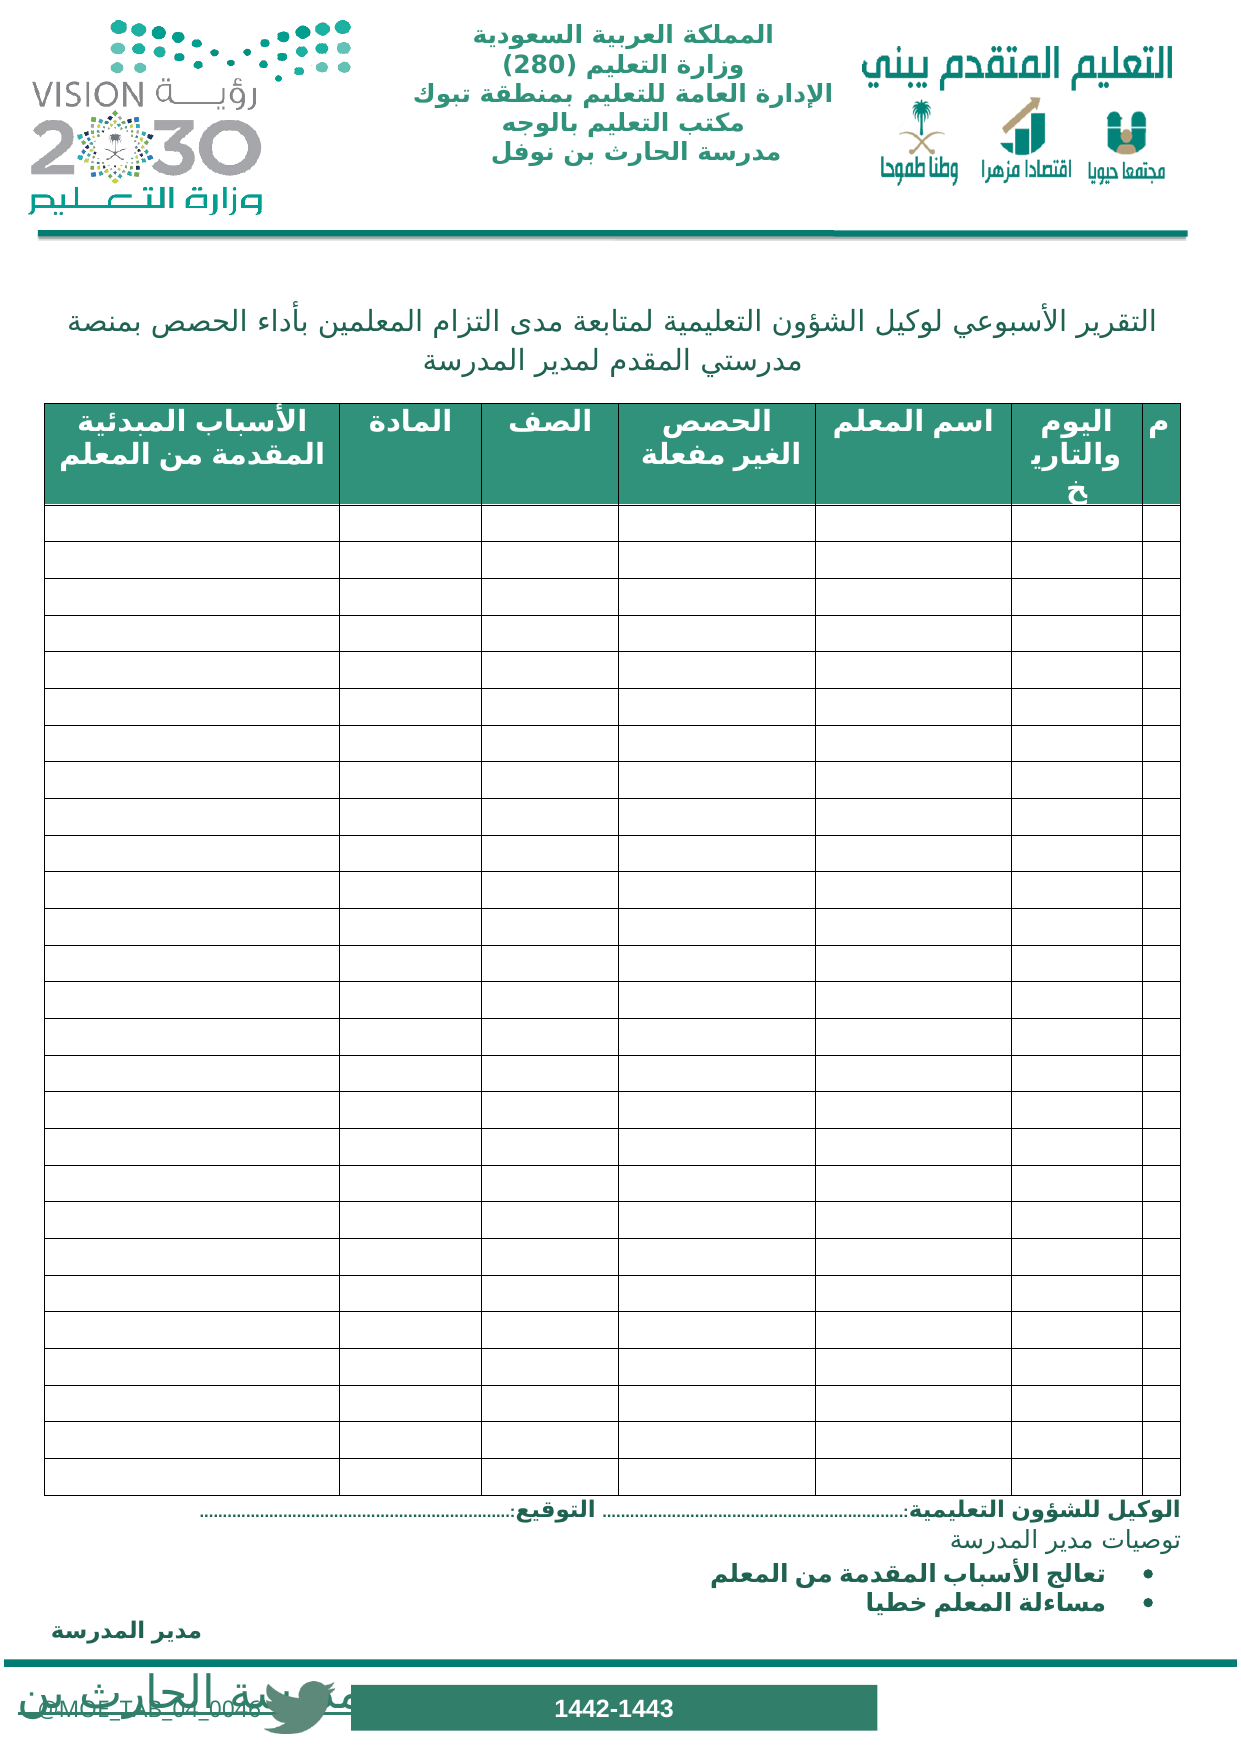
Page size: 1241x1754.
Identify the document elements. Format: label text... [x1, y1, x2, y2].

table_cell [340, 652, 481, 688]
table_cell [1012, 616, 1142, 651]
table_cell [1012, 762, 1142, 798]
table_cell [482, 1019, 618, 1054]
table_cell [1012, 652, 1142, 688]
table_cell [619, 579, 815, 614]
table_cell [1143, 726, 1180, 761]
table_cell [45, 689, 339, 724]
table_cell [1012, 799, 1142, 834]
table_cell [45, 762, 339, 798]
text التقرير الأسبوعي لوكيل الشؤون التعليمية لمتابعة مدى التزام المعلمين بأداء الحصص بمنصة مدرستي المقدم لمدير المدرسة [44, 304, 1181, 377]
table_cell [1143, 1019, 1180, 1054]
table_cell [340, 1129, 481, 1164]
table_cell [816, 1056, 1011, 1091]
table_cell [340, 1239, 481, 1274]
table_cell [1143, 1166, 1180, 1201]
table_cell [340, 872, 481, 908]
table_header الحصص الغير مفعلة [619, 404, 815, 504]
table_cell [45, 579, 339, 614]
table_cell [340, 542, 481, 578]
table_cell [619, 1312, 815, 1348]
table_cell [482, 1276, 618, 1311]
table_cell [482, 689, 618, 724]
table_cell [816, 506, 1011, 541]
table_cell [45, 1386, 339, 1421]
text الوكيل للشؤون التعليمية:................................................................. التوقيع:................................................................... [44, 1496, 1181, 1522]
table_cell [816, 982, 1011, 1018]
table_cell [816, 1312, 1011, 1348]
table_cell [482, 1459, 618, 1494]
table_cell [482, 909, 618, 944]
table_cell [482, 982, 618, 1018]
table_cell [340, 799, 481, 834]
table_cell [45, 1422, 339, 1458]
table_cell [1012, 726, 1142, 761]
table_cell [816, 946, 1011, 981]
table_cell [1143, 579, 1180, 614]
table_cell [340, 1422, 481, 1458]
picture [20, 12, 355, 219]
table_cell [816, 762, 1011, 798]
table_cell [619, 1166, 815, 1201]
table_cell [340, 982, 481, 1018]
table_cell [45, 909, 339, 944]
table_cell [619, 1276, 815, 1311]
table_cell [619, 1459, 815, 1494]
table_cell [1143, 1092, 1180, 1128]
table_cell [619, 1056, 815, 1091]
table_header المادة [340, 404, 481, 504]
table_cell [1012, 1202, 1142, 1238]
table_header اسم المعلم [816, 404, 1011, 504]
table_header الصف [482, 404, 618, 504]
table_cell [1012, 1276, 1142, 1311]
table_cell [45, 872, 339, 908]
table_cell [619, 946, 815, 981]
table_cell [340, 726, 481, 761]
table_cell [816, 1202, 1011, 1238]
table_cell [1143, 799, 1180, 834]
table_cell [482, 836, 618, 871]
table_cell [619, 542, 815, 578]
table_cell [1012, 1019, 1142, 1054]
table_cell [45, 1276, 339, 1311]
table_cell [340, 1349, 481, 1384]
table_cell [619, 1422, 815, 1458]
table_cell [482, 726, 618, 761]
table_cell [1143, 836, 1180, 871]
table_cell [482, 1129, 618, 1164]
table_cell [482, 579, 618, 614]
table_cell [340, 506, 481, 541]
table_cell [816, 689, 1011, 724]
picture [756, 7, 1241, 245]
table_cell [340, 1202, 481, 1238]
table_cell [1012, 1422, 1142, 1458]
table_cell [45, 1349, 339, 1384]
table_cell [619, 1386, 815, 1421]
table_cell [816, 1459, 1011, 1494]
table_cell [482, 1386, 618, 1421]
table_cell [340, 616, 481, 651]
table_cell [1143, 689, 1180, 724]
table_cell [482, 1422, 618, 1458]
table_cell [482, 872, 618, 908]
table_cell [1143, 1239, 1180, 1274]
table_cell [816, 542, 1011, 578]
table_cell [482, 1312, 618, 1348]
table_cell [482, 799, 618, 834]
table_cell [340, 1459, 481, 1494]
table_cell [1012, 542, 1142, 578]
table_cell [1012, 1386, 1142, 1421]
list تعالج الأسباب المقدمة من المعلم [44, 1559, 1144, 1588]
table_cell [816, 579, 1011, 614]
table_header م [1143, 404, 1180, 504]
table_cell [1143, 1129, 1180, 1164]
table_cell [1143, 1422, 1180, 1458]
table_cell [1012, 946, 1142, 981]
table_cell [1143, 1349, 1180, 1384]
table_cell [816, 1276, 1011, 1311]
table_cell [340, 1019, 481, 1054]
table_cell [340, 579, 481, 614]
table_cell [816, 616, 1011, 651]
table_cell [816, 1239, 1011, 1274]
table_cell [482, 762, 618, 798]
table_cell [45, 836, 339, 871]
table_cell [340, 946, 481, 981]
table_cell [619, 799, 815, 834]
table_header اليوم والتاريخ [1012, 404, 1142, 504]
table_cell [45, 799, 339, 834]
table_cell [1143, 1386, 1180, 1421]
table_cell [1012, 506, 1142, 541]
table_cell [482, 542, 618, 578]
table_cell [45, 982, 339, 1018]
table_cell [816, 1092, 1011, 1128]
table_cell [482, 1056, 618, 1091]
table_cell [1012, 982, 1142, 1018]
table_cell [619, 1092, 815, 1128]
table_cell [45, 1129, 339, 1164]
table_cell [45, 946, 339, 981]
table_cell [482, 1166, 618, 1201]
table_cell [816, 1422, 1011, 1458]
table_cell [1143, 542, 1180, 578]
table_cell [1012, 689, 1142, 724]
table_cell [482, 1239, 618, 1274]
table_header الأسباب المبدئية المقدمة من المعلم [45, 404, 339, 504]
table_cell [1012, 1056, 1142, 1091]
table_cell [45, 726, 339, 761]
table_cell [340, 909, 481, 944]
table_cell [816, 1349, 1011, 1384]
table_cell [1143, 1459, 1180, 1494]
table_cell [619, 1019, 815, 1054]
table_cell [45, 1166, 339, 1201]
table_cell [340, 1276, 481, 1311]
table_cell [619, 689, 815, 724]
table_cell [1012, 872, 1142, 908]
table_cell [45, 652, 339, 688]
list مساءلة المعلم خطيا [44, 1588, 1144, 1617]
table_cell [1012, 1166, 1142, 1201]
table_cell [816, 1166, 1011, 1201]
table_cell [1143, 616, 1180, 651]
table_cell [1012, 1312, 1142, 1348]
table_cell [619, 909, 815, 944]
table_cell [1012, 1459, 1142, 1494]
table_cell [1012, 836, 1142, 871]
table_cell [619, 836, 815, 871]
table_cell [816, 872, 1011, 908]
table_cell [1143, 909, 1180, 944]
table_cell [619, 1349, 815, 1384]
table_cell [45, 506, 339, 541]
table_cell [1012, 1349, 1142, 1384]
table_cell [816, 1019, 1011, 1054]
table_cell [1012, 1092, 1142, 1128]
table_cell [1012, 909, 1142, 944]
text توصيات مدير المدرسة [44, 1526, 1181, 1555]
table_cell [1143, 1202, 1180, 1238]
table_cell [816, 726, 1011, 761]
table_cell [619, 1129, 815, 1164]
table_cell [1012, 1129, 1142, 1164]
table_cell [1012, 579, 1142, 614]
table_cell [45, 1019, 339, 1054]
table_cell [1143, 872, 1180, 908]
table_cell [340, 1166, 481, 1201]
table_cell [619, 506, 815, 541]
table_cell [619, 982, 815, 1018]
table_cell [482, 1349, 618, 1384]
table_cell [45, 1239, 339, 1274]
table_cell [340, 762, 481, 798]
table_cell [619, 762, 815, 798]
table_cell [816, 836, 1011, 871]
table_cell [1143, 982, 1180, 1018]
table_cell [45, 542, 339, 578]
table_cell [1012, 1239, 1142, 1274]
table_cell [816, 1386, 1011, 1421]
table_cell [816, 1129, 1011, 1164]
table_cell [1143, 762, 1180, 798]
table_cell [482, 1092, 618, 1128]
table_cell [482, 1202, 618, 1238]
table_cell [816, 799, 1011, 834]
table_cell [45, 1202, 339, 1238]
table_cell [482, 652, 618, 688]
table_cell [45, 1092, 339, 1128]
text مدير المدرسة [44, 1617, 1181, 1643]
table_cell [619, 616, 815, 651]
table_cell [1143, 1056, 1180, 1091]
table_cell [45, 1056, 339, 1091]
table_cell [1143, 506, 1180, 541]
table_cell [340, 836, 481, 871]
table_cell [619, 726, 815, 761]
table_cell [482, 506, 618, 541]
table_cell [45, 616, 339, 651]
table_cell [1143, 946, 1180, 981]
table_cell [816, 652, 1011, 688]
table_cell [816, 909, 1011, 944]
table_cell [482, 616, 618, 651]
table_cell [1143, 652, 1180, 688]
table_cell [1143, 1276, 1180, 1311]
table_cell [340, 1092, 481, 1128]
table_cell [619, 1202, 815, 1238]
table_cell [619, 652, 815, 688]
table_cell [340, 1312, 481, 1348]
table_cell [45, 1459, 339, 1494]
table_cell [619, 872, 815, 908]
table_cell [619, 1239, 815, 1274]
table_cell [340, 689, 481, 724]
table_cell [482, 946, 618, 981]
table_cell [340, 1056, 481, 1091]
table_cell [1143, 1312, 1180, 1348]
table_cell [340, 1386, 481, 1421]
table_cell [45, 1312, 339, 1348]
